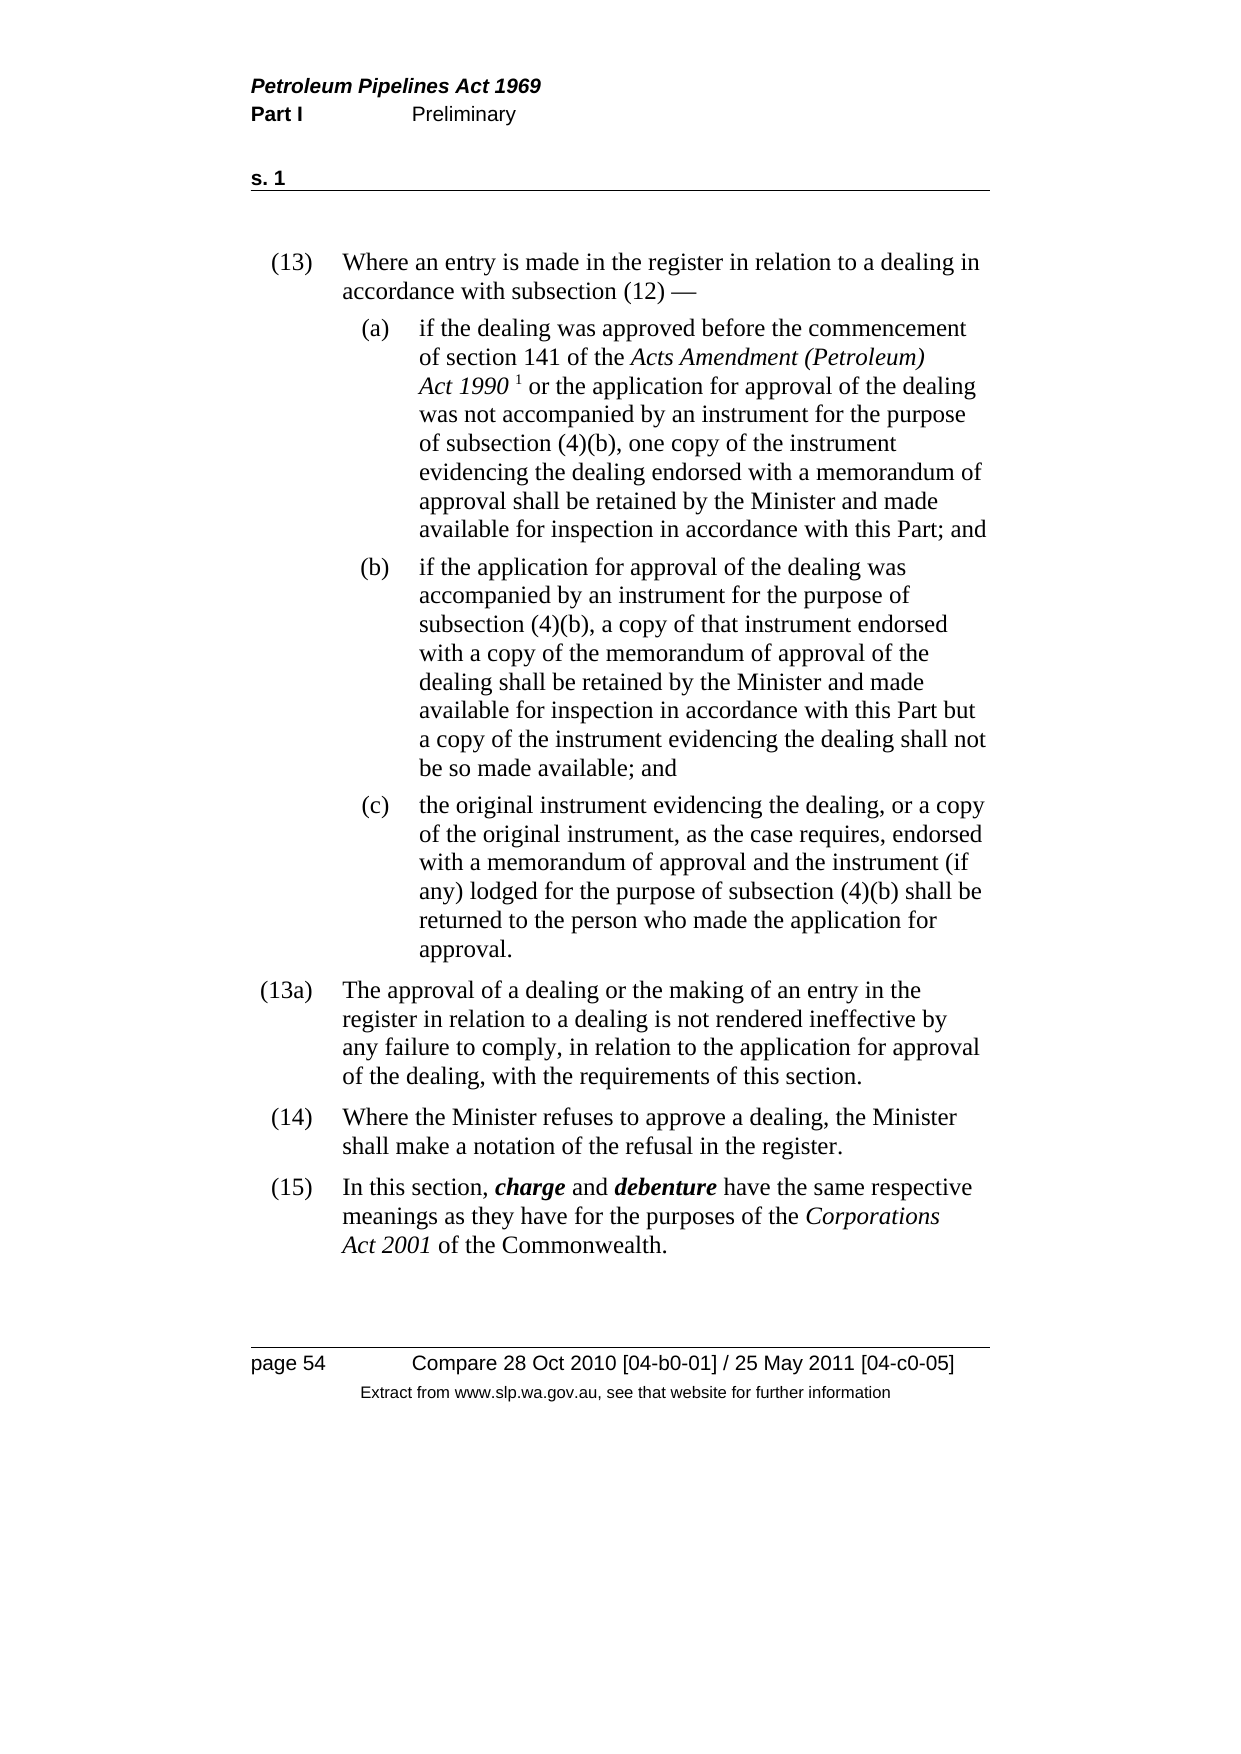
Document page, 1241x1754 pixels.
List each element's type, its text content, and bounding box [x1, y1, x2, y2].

text (14) Where the Minister refuses to approve a dealing, the Minister shall make a notation of the refusal in the register. [251, 1102, 990, 1160]
text (15) In this section, charge and debenture have the same respective meanings as they have for the purposes of the Corporations Act 2001 of the Commonwealth. [251, 1172, 990, 1259]
text (c) the original instrument evidencing the dealing, or a copy of the original instrument, as the case requires, endorsed with a memorandum of approval and the instrument (if any) lodged for the purpose of subsection (4)(b) shall be returned to the person who made the application for approval. [251, 790, 990, 962]
text (a) if the dealing was approved before the commencement of section 141 of the Acts Amendment (Petroleum) Act 1990 1 or the application for approval of the dealing was not accompanied by an instrument for the purpose of subsection (4)(b), one copy of the instrument evidencing the dealing endorsed with a memorandum of approval shall be retained by the Minister and made available for inspection in accordance with this Part; and [251, 313, 990, 543]
text (13a) The approval of a dealing or the making of an entry in the register in relation to a dealing is not rendered ineffective by any failure to comply, in relation to the application for approval of the dealing, with the requirements of this section. [251, 975, 990, 1090]
text (13) Where an entry is made in the register in relation to a dealing in accordance with subsection (12) — [251, 247, 990, 305]
text (b) if the application for approval of the dealing was accompanied by an instrument for the purpose of subsection (4)(b), a copy of that instrument endorsed with a copy of the memorandum of approval of the dealing shall be retained by the Minister and made available for inspection in accordance with this Part but a copy of the instrument evidencing the dealing shall not be so made available; and [251, 552, 990, 782]
